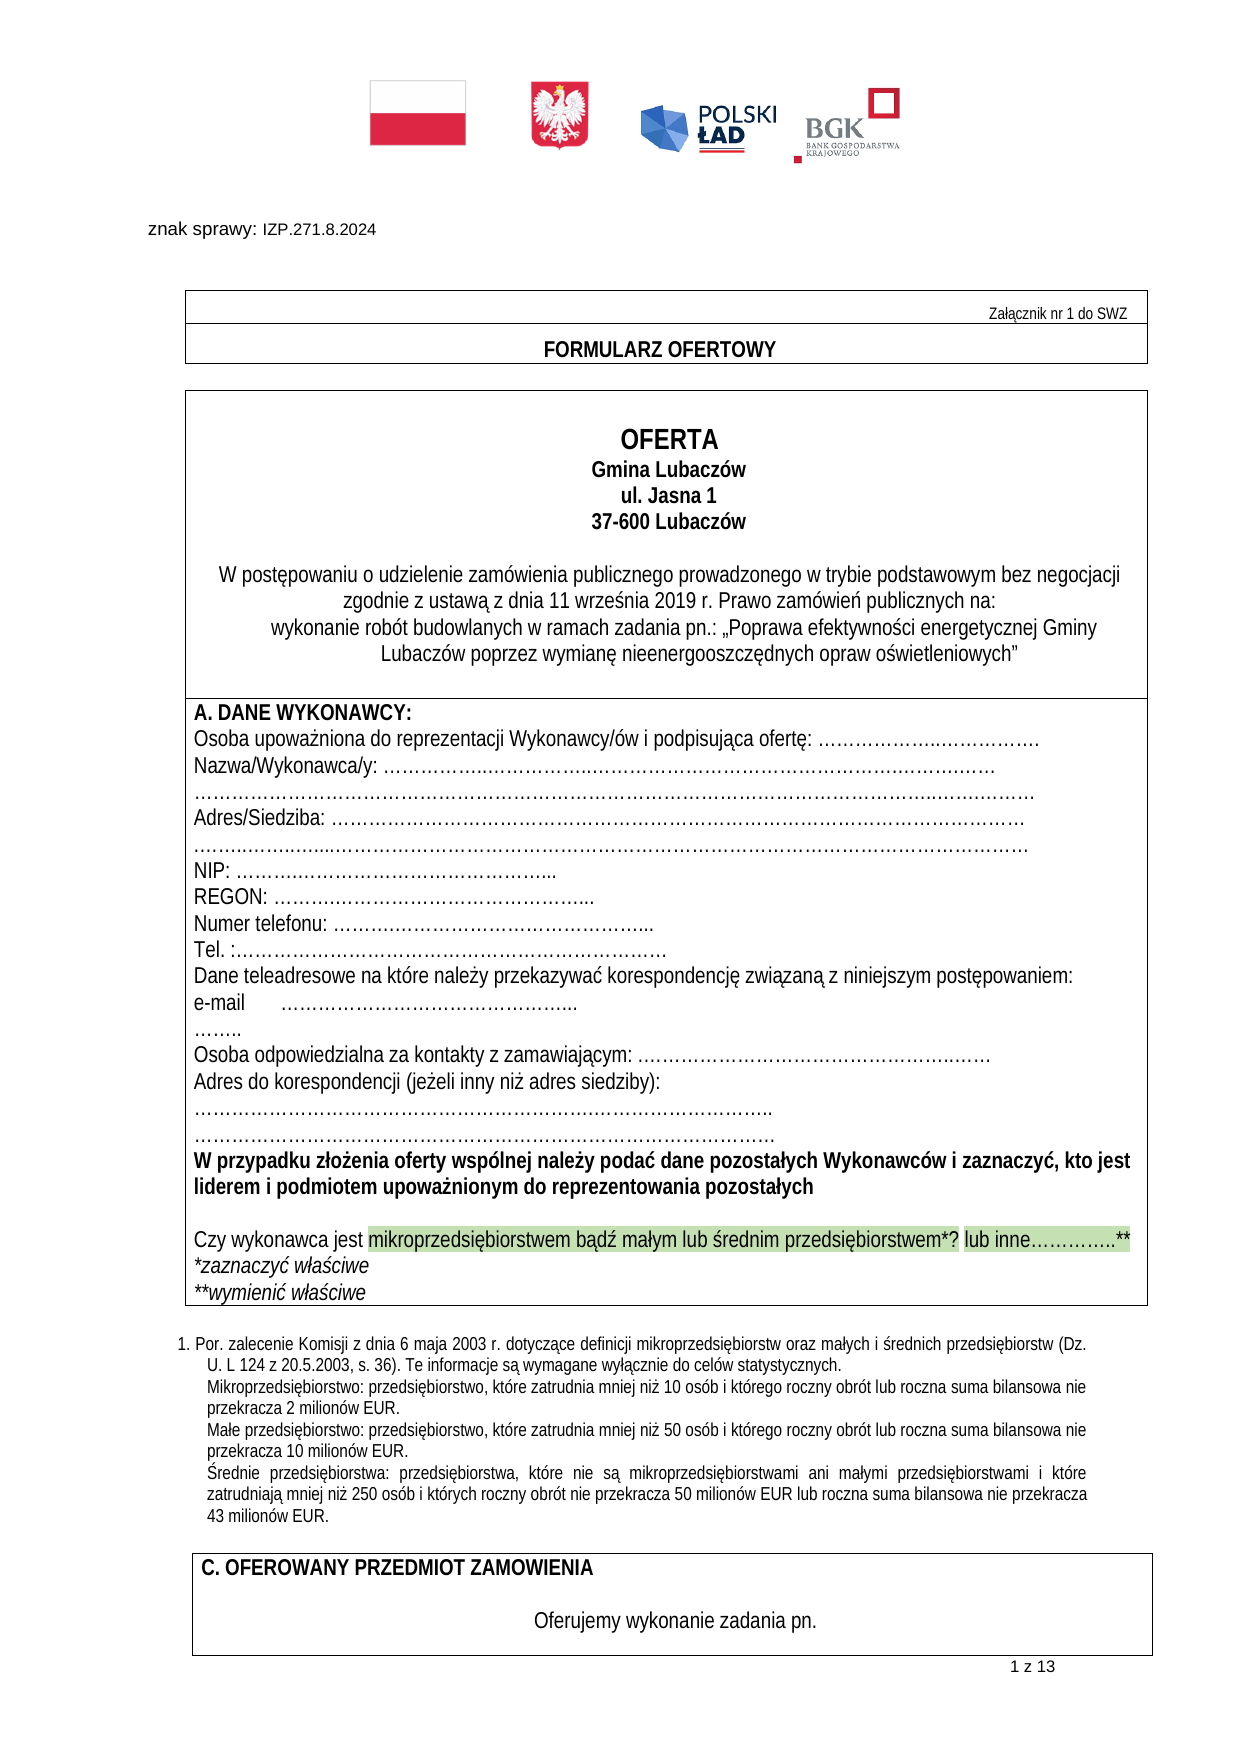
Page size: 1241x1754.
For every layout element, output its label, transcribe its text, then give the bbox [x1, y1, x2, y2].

table_header Załącznik nr 1 do SWZ [186, 291, 1147, 323]
text Średnie przedsiębiorstwa: przedsiębiorstwa, które nie są mikroprzedsiębiorstwami ani małymi przedsiębiorstwami i które zatrudniają mniej niż 250 osób i których roczny obrót nie przekracza 50 milionów EUR lub roczna suma bilansowa nie przekracza 43 milionów EUR. [207, 1462, 1088, 1526]
picture [330, 59, 628, 171]
text 1. Por. zalecenie Komisji z dnia 6 maja 2003 r. dotyczące definicji mikroprzedsiębiorstw oraz małych i średnich przedsiębiorstw (Dz. U. L 124 z 20.5.2003, s. 36). Te informacje są wymagane wyłącznie do celów statystycznych. [177, 1332, 1088, 1376]
table_header OFERTA Gmina Lubaczów ul. Jasna 1 37-600 Lubaczów W postępowaniu o udzielenie zamówienia publicznego prowadzonego w trybie podstawowym bez negocjacji zgodnie z ustawą z dnia 11 września 2019 r. Prawo zamówień publicznych na: wykonanie robót budowlanych w ramach zadania pn.: „Poprawa efektywności energetycznej Gminy Lubaczów poprzez wymianę nieenergooszczędnych opraw oświetleniowych” [186, 391, 1147, 698]
text Małe przedsiębiorstwo: przedsiębiorstwo, które zatrudnia mniej niż 50 osób i którego roczny obrót lub roczna suma bilansowa nie przekracza 10 milionów EUR. [207, 1419, 1088, 1462]
table_cell FORMULARZ OFERTOWY [186, 324, 1147, 362]
table_cell A. DANE WYKONAWCY: Osoba upoważniona do reprezentacji Wykonawcy/ów i podpisująca ofertę: ………………..……………. Nazwa/Wykonawca/y: ……………..……………..………………………………………….……….…… ………………………………………………………………………………………………………..…….……… Adres/Siedziba: ………………………………………………………………………………………………… .……..……..…....………………………………………………………………………………………………… NIP: ……….…………………………………... REGON: ……….…………………………………... Numer telefonu: ……….…………………………………... Tel. :…………………………………………………………… Dane teleadresowe na które należy przekazywać korespondencję związaną z niniejszym postępowaniem: e-mail ………………………………………...…….. Osoba odpowiedzialna za kontakty z zamawiającym: .…………………………………………..…… Adres do korespondencji (jeżeli inny niż adres siedziby): ……………………………………………………….……………………….. ………………………………………………………………………………… W przypadku złożenia oferty wspólnej należy podać dane pozostałych Wykonawców i zaznaczyć, kto jest liderem i podmiotem upoważnionym do reprezentowania pozostałych Czy wykonawca jest mikroprzedsiębiorstwem bądź małym lub średnim przedsiębiorstwem*? lub inne…………..** *zaznaczyć właściwe **wymienić właściwe [186, 699, 1147, 1305]
text Mikroprzedsiębiorstwo: przedsiębiorstwo, które zatrudnia mniej niż 10 osób i którego roczny obrót lub roczna suma bilansowa nie przekracza 2 milionów EUR. [207, 1376, 1088, 1419]
